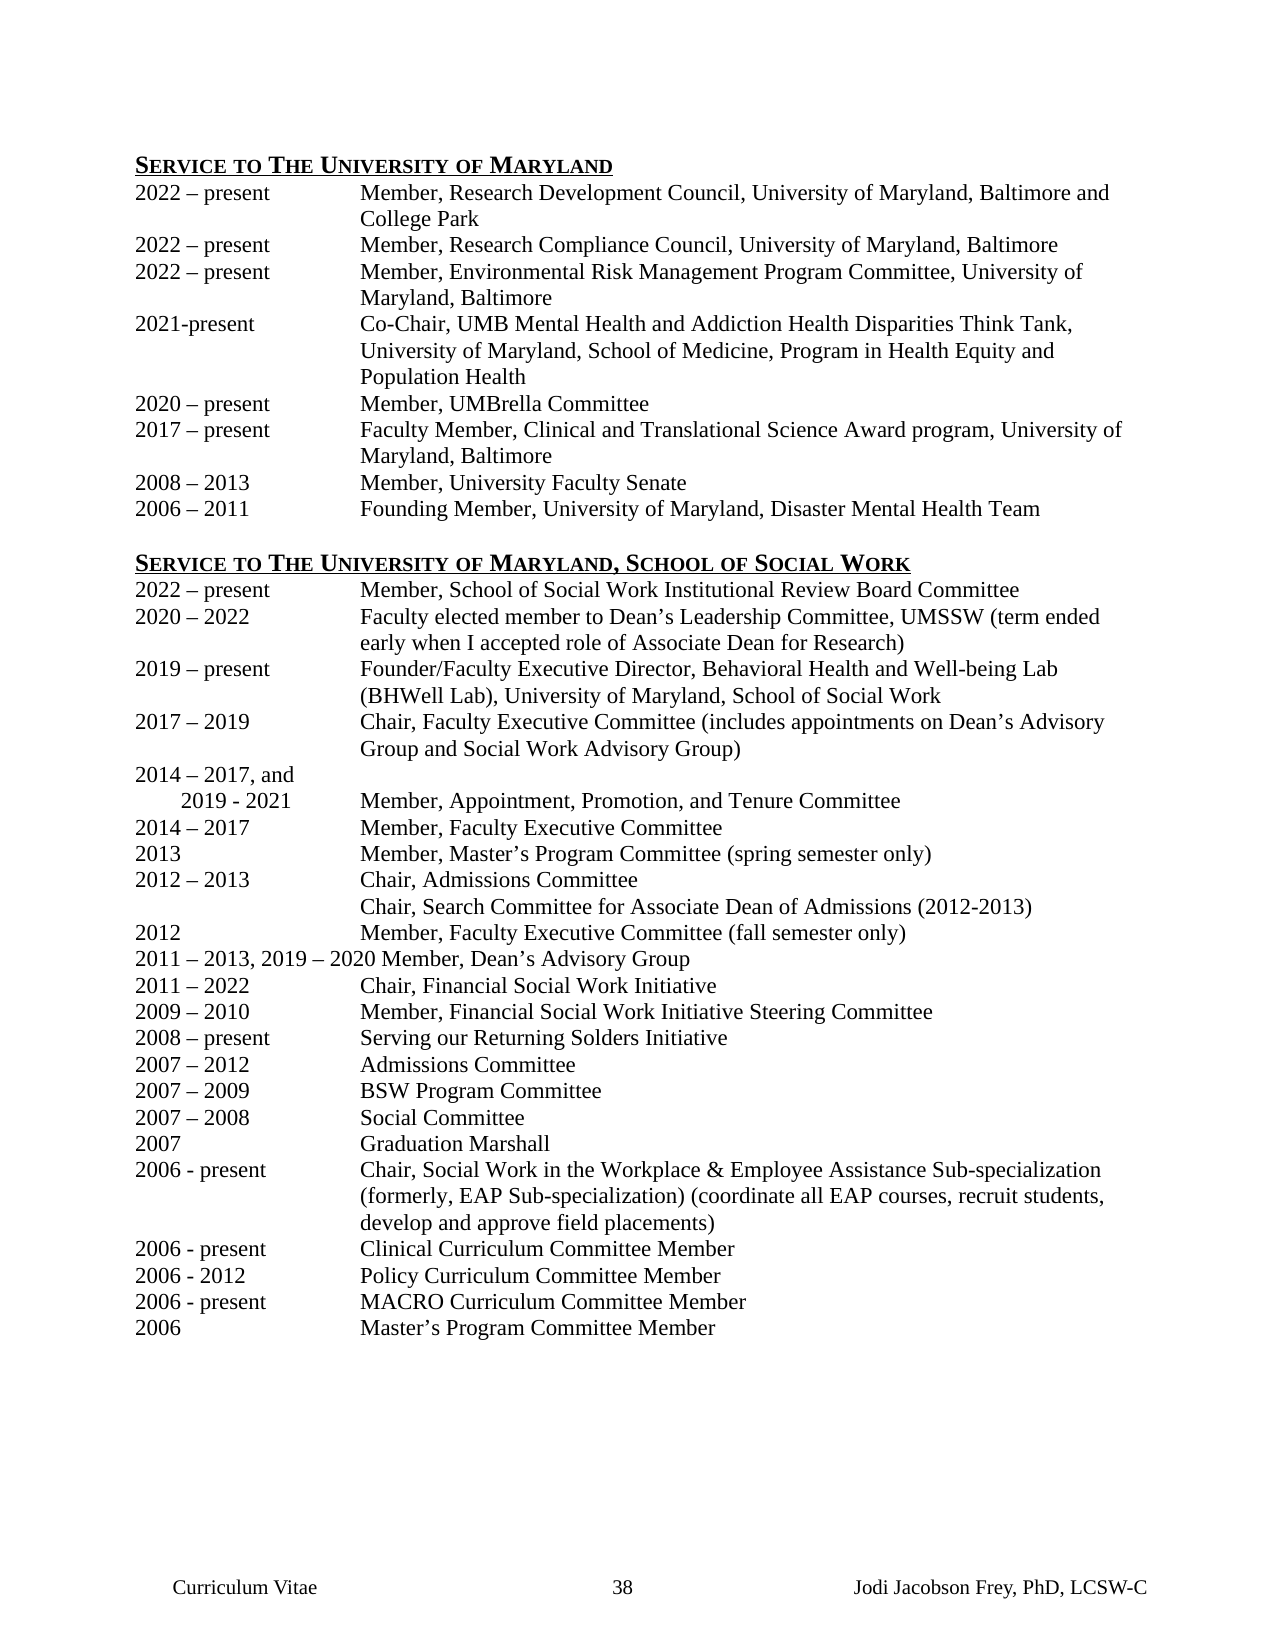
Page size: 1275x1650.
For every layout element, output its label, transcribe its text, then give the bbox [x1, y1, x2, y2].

text 2006 - present Clinical Curriculum Committee Member [135, 1235, 1140, 1262]
text 2019 – present Founder/Faculty Executive Director, Behavioral Health and Well-being Lab [135, 656, 1140, 682]
text 2022 – present Member, School of Social Work Institutional Review Board Committee [135, 576, 1140, 603]
text 2007 Graduation Marshall [135, 1130, 1140, 1156]
text 2007 – 2009 BSW Program Committee [135, 1077, 1140, 1103]
text 2022 – present Member, Research Development Council, University of Maryland, Baltimore and College Park [135, 179, 1140, 231]
text 2006 - present MACRO Curriculum Committee Member [135, 1288, 1140, 1314]
text 2006 - present Chair, Social Work in the Workplace & Employee Assistance Sub-specialization (formerly, EAP Sub-specialization) (coordinate all EAP courses, recruit students, develop and approve field placements) [135, 1156, 1140, 1235]
subtitle Service to The University of Maryland, School of Social Work [135, 548, 1140, 576]
text 2008 – present Serving our Returning Solders Initiative [135, 1024, 1140, 1051]
text 2013 Member, Master’s Program Committee (spring semester only) [135, 840, 1140, 866]
text 2014 – 2017 Member, Faculty Executive Committee [135, 814, 1140, 840]
text Group and Social Work Advisory Group) [285, 734, 1140, 761]
subtitle Service to The University of Maryland [135, 150, 1140, 179]
text 2021-present Co-Chair, UMB Mental Health and Addiction Health Disparities Think Tank, University of Maryland, School of Medicine, Program in Health Equity and Population Health [135, 311, 1140, 389]
text 2008 – 2013 Member, University Faculty Senate [135, 469, 1140, 495]
text (BHWell Lab), University of Maryland, School of Social Work [285, 682, 1140, 708]
text 2022 – present Member, Environmental Risk Management Program Committee, University of Maryland, Baltimore [135, 258, 1140, 311]
text 2022 – present Member, Research Compliance Council, University of Maryland, Baltimore [135, 231, 1140, 258]
text early when I accepted role of Associate Dean for Research) [285, 629, 1140, 656]
text 2020 – 2022 Faculty elected member to Dean’s Leadership Committee, UMSSW (term ended [135, 603, 1140, 629]
text 2011 – 2022 Chair, Financial Social Work Initiative [135, 972, 1140, 998]
text 2006 Master’s Program Committee Member [135, 1314, 1140, 1341]
text 2012 – 2013 Chair, Admissions Committee [135, 866, 1140, 893]
text 2006 - 2012 Policy Curriculum Committee Member [135, 1262, 1140, 1288]
text 2007 – 2008 Social Committee [135, 1103, 1140, 1130]
text 2009 – 2010 Member, Financial Social Work Initiative Steering Committee [135, 998, 1140, 1024]
text 2014 – 2017, and [135, 761, 1140, 787]
text 2012 Member, Faculty Executive Committee (fall semester only) [135, 919, 1140, 945]
text 2020 – present Member, UMBrella Committee [135, 389, 1140, 416]
text 2017 – 2019 Chair, Faculty Executive Committee (includes appointments on Dean’s Advisory [135, 708, 1140, 734]
text 2019 - 2021 Member, Appointment, Promotion, and Tenure Committee [135, 787, 1140, 814]
text Chair, Search Committee for Associate Dean of Admissions (2012-2013) [135, 893, 1140, 919]
text 2007 – 2012 Admissions Committee [135, 1051, 1140, 1077]
text 2017 – present Faculty Member, Clinical and Translational Science Award program, University of [135, 416, 1140, 442]
text 2006 – 2011 Founding Member, University of Maryland, Disaster Mental Health Team [135, 495, 1140, 521]
text 2011 – 2013, 2019 – 2020 Member, Dean’s Advisory Group [135, 945, 1140, 972]
text Maryland, Baltimore [285, 442, 1140, 469]
